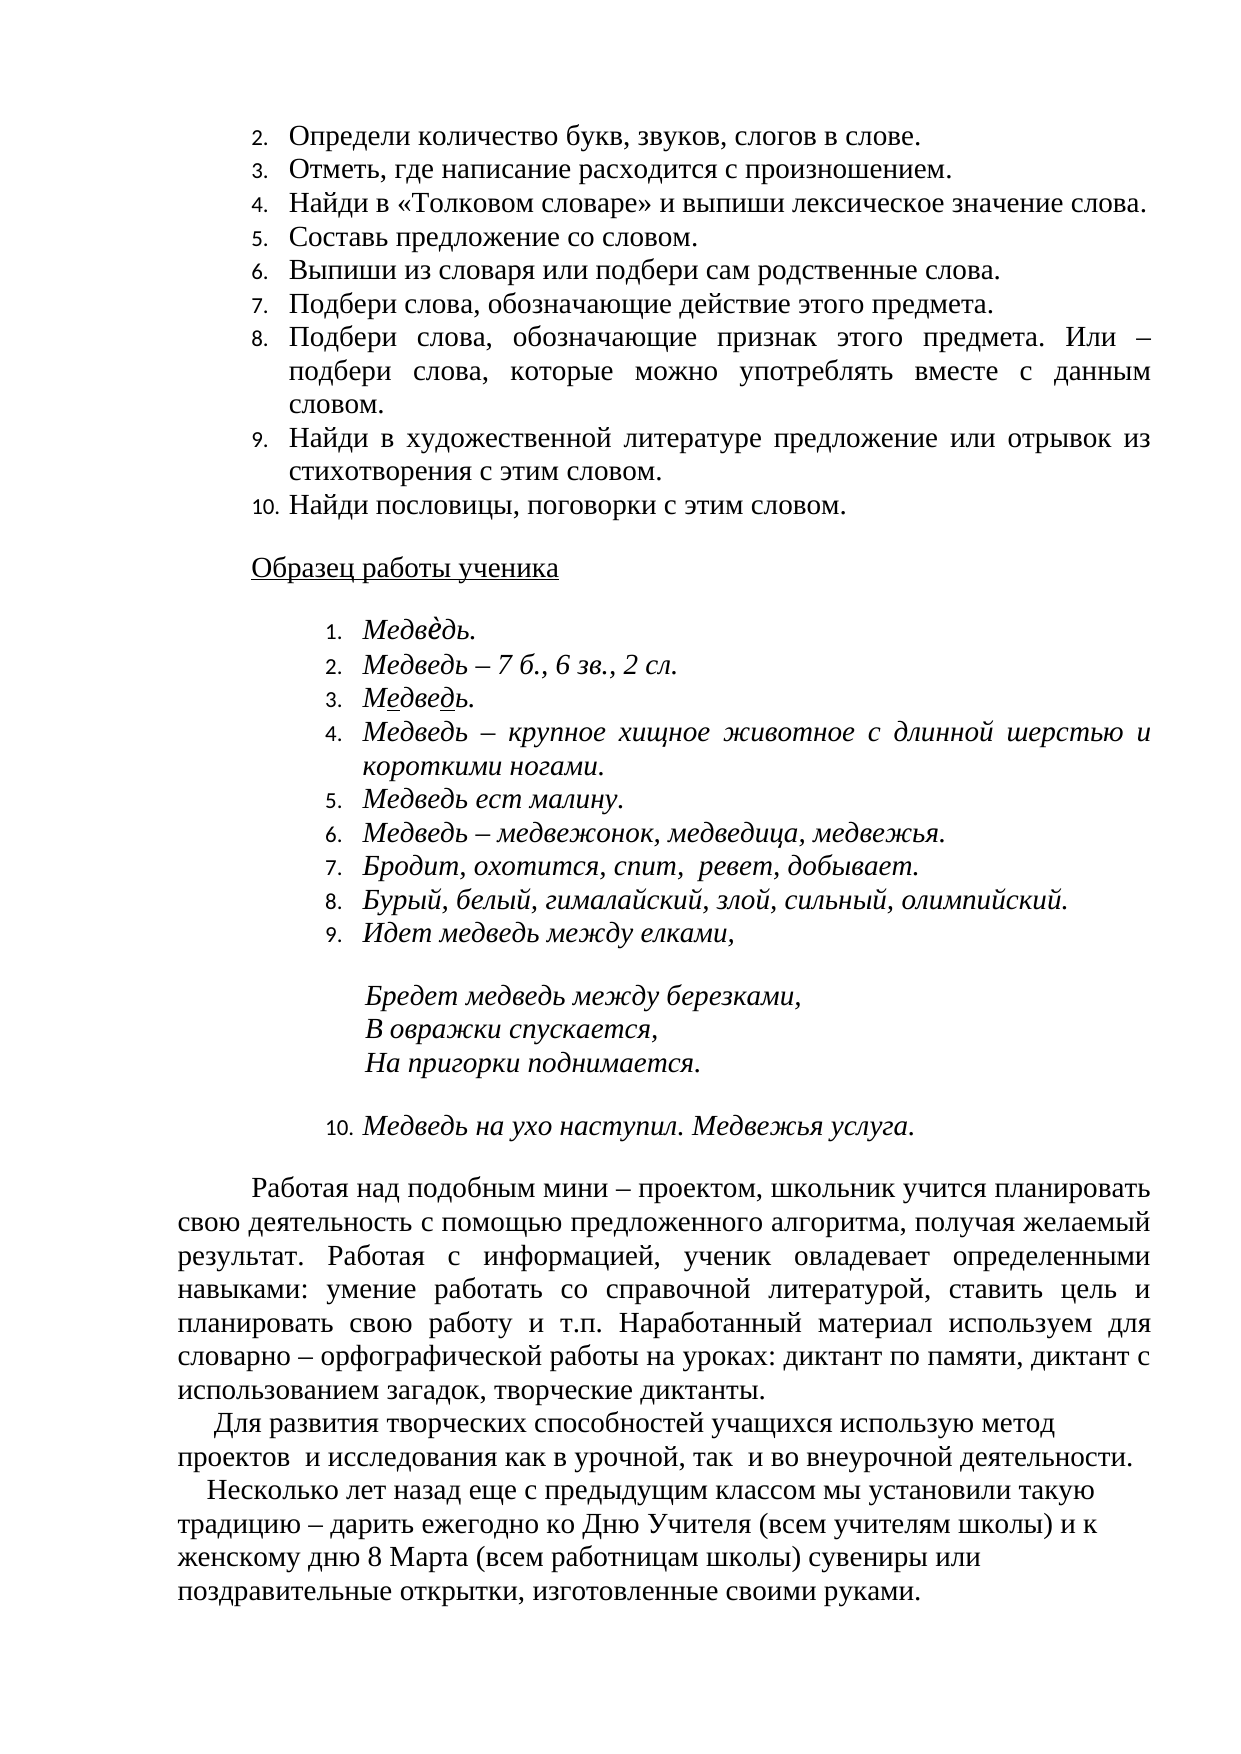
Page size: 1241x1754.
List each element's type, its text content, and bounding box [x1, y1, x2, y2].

text На пригорки поднимается. [251, 1045, 1152, 1079]
list Медведь. [325, 681, 1152, 714]
text Несколько лет назад еще с предыдущим классом мы установили такую традицию – дарить ежегодно ко Дню Учителя (всем учителям школы) и к женскому дню 8 Марта (всем работницам школы) сувениры или поздравительные открытки, изготовленные своими руками. [177, 1472, 1152, 1607]
list Медвѐдь. [325, 612, 1152, 647]
list Медведь на ухо наступил. Медвежья услуга. [325, 1108, 1152, 1141]
list Найди в художественной литературе предложение или отрывок из стихотворения с этим словом. [251, 420, 1152, 487]
list Медведь – медвежонок, медведица, медвежья. [325, 815, 1152, 848]
list Найди пословицы, поговорки с этим словом. [251, 487, 1152, 521]
list Медведь – 7 б., 6 зв., 2 сл. [325, 647, 1152, 681]
text В овражки спускается, [251, 1012, 1152, 1045]
text Для развития творческих способностей учащихся использую метод проектов и исследования как в урочной, так и во внеурочной деятельности. [177, 1405, 1152, 1472]
list Бродит, охотится, спит, ревет, добывает. [325, 848, 1152, 882]
list Определи количество букв, звуков, слогов в слове. [251, 118, 1152, 152]
list Отметь, где написание расходится с произношением. [251, 152, 1152, 185]
list Составь предложение со словом. [251, 219, 1152, 252]
list Выпиши из словаря или подбери сам родственные слова. [251, 252, 1152, 286]
list Идет медведь между елками, [325, 915, 1152, 949]
list Подбери слова, обозначающие действие этого предмета. [251, 286, 1152, 319]
list Найди в «Толковом словаре» и выпиши лексическое значение слова. [251, 185, 1152, 219]
text Образец работы ученика [177, 550, 1152, 583]
list Бурый, белый, гималайский, злой, сильный, олимпийский. [325, 882, 1152, 915]
text Работая над подобным мини – проектом, школьник учится планировать свою деятельность с помощью предложенного алгоритма, получая желаемый результат. Работая с информацией, ученик овладевает определенными навыками: умение работать со справочной литературой, ставить цель и планировать свою работу и т.п. Наработанный материал используем для словарно – орфографической работы на уроках: диктант по памяти, диктант с использованием загадок, творческие диктанты. [177, 1171, 1152, 1405]
list Медведь – крупное хищное животное с длинной шерстью и короткими ногами. [325, 714, 1152, 781]
list Подбери слова, обозначающие признак этого предмета. Или – подбери слова, которые можно употреблять вместе с данным словом. [251, 319, 1152, 420]
list Медведь ест малину. [325, 781, 1152, 815]
text Бредет медведь между березками, [251, 978, 1152, 1012]
